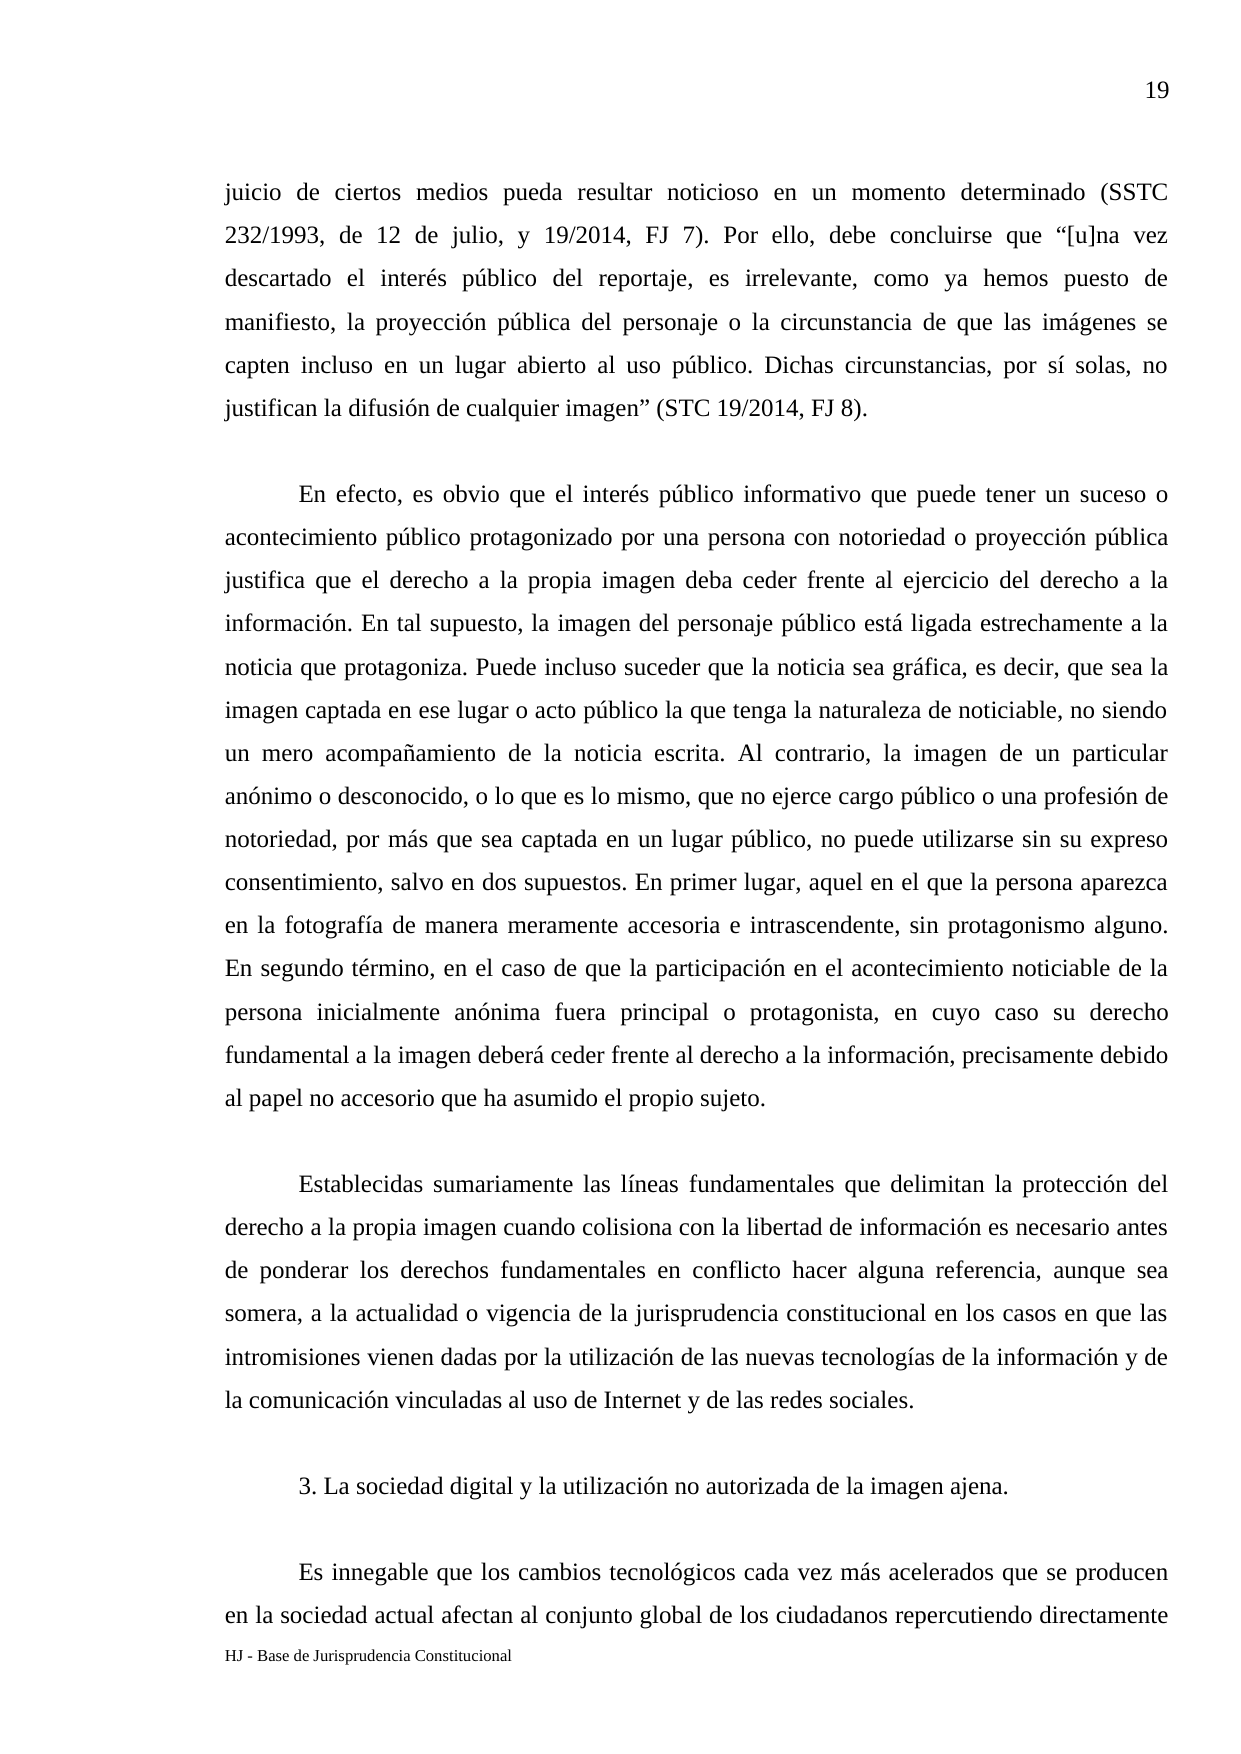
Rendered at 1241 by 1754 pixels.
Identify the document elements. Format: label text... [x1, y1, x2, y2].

text Establecidas sumariamente las líneas fundamentales que delimitan la protección del derecho a la propia imagen cuando colisiona con la libertad de información es necesario antes de ponderar los derechos fundamentales en conflicto hacer alguna referencia, aunque sea somera, a la actualidad o vigencia de la jurisprudencia constitucional en los casos en que las intromisiones vienen dadas por la utilización de las nuevas tecnologías de la información y de la comunicación vinculadas al uso de Internet y de las redes sociales. [224, 1169, 1169, 1413]
text En efecto, es obvio que el interés público informativo que puede tener un suceso o acontecimiento público protagonizado por una persona con notoriedad o proyección pública justifica que el derecho a la propia imagen deba ceder frente al ejercicio del derecho a la información. En tal supuesto, la imagen del personaje público está ligada estrechamente a la noticia que protagoniza. Puede incluso suceder que la noticia sea gráfica, es decir, que sea la imagen captada en ese lugar o acto público la que tenga la naturaleza de noticiable, no siendo un mero acompañamiento de la noticia escrita. Al contrario, la imagen de un particular anónimo o desconocido, o lo que es lo mismo, que no ejerce cargo público o una profesión de notoriedad, por más que sea captada en un lugar público, no puede utilizarse sin su expreso consentimiento, salvo en dos supuestos. En primer lugar, aquel en el que la persona aparezca en la fotografía de manera meramente accesoria e intrascendente, sin protagonismo alguno. En segundo término, en el caso de que la participación en el acontecimiento noticiable de la persona inicialmente anónima fuera principal o protagonista, en cuyo caso su derecho fundamental a la imagen deberá ceder frente al derecho a la información, precisamente debido al papel no accesorio que ha asumido el propio sujeto. [224, 479, 1169, 1112]
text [224, 177, 1169, 422]
text 3. La sociedad digital y la utilización no autorizada de la imagen ajena. [224, 1471, 1169, 1500]
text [224, 1557, 1169, 1629]
